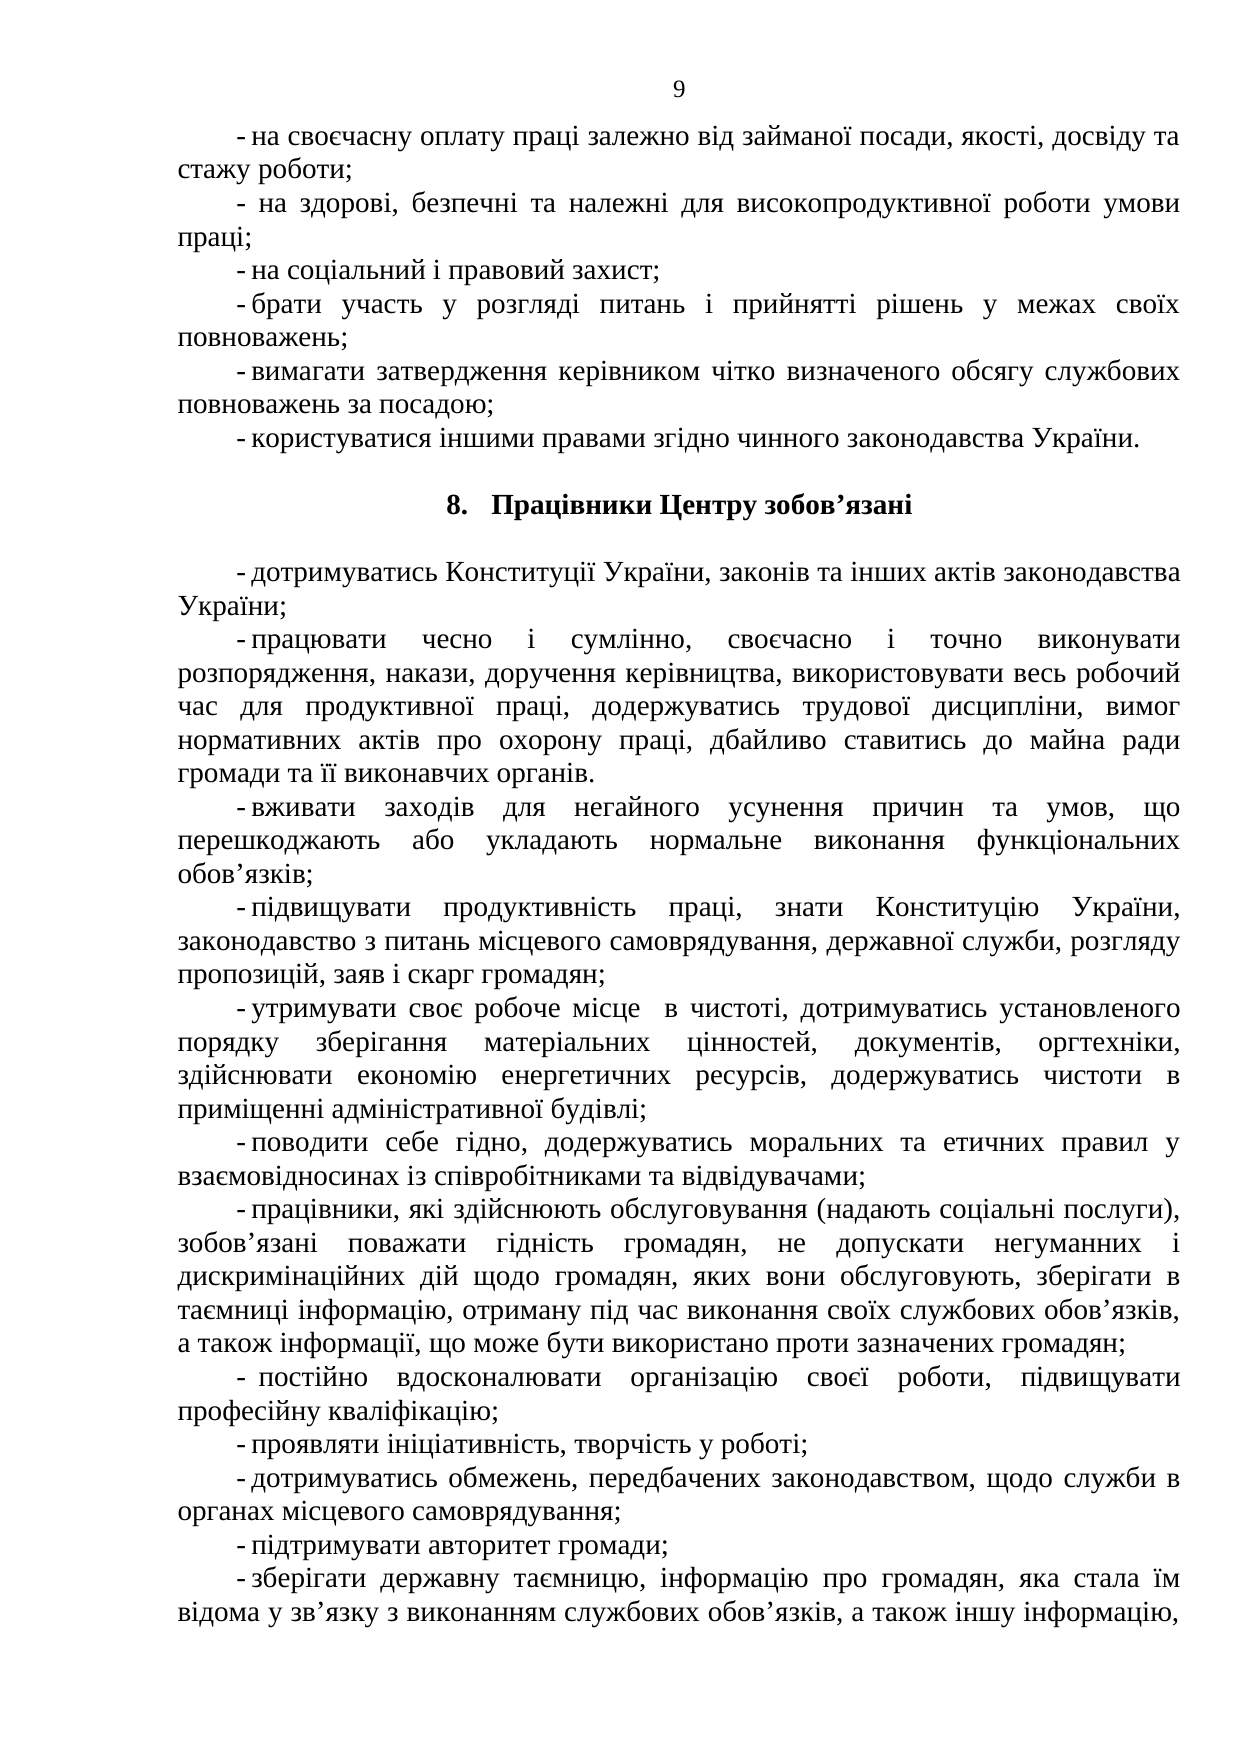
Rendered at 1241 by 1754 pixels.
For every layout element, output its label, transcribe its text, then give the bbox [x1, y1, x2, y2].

list на соціальний і правовий захист; [177, 252, 1181, 286]
list утримувати своє робоче місце в чистоті, дотримуватись установленого порядку зберігання матеріальних цінностей, документів, оргтехніки, здійснювати економію енергетичних ресурсів, додержуватись чистоти в приміщенні адміністративної будівлі; [177, 990, 1181, 1124]
list Працівники Центру зобов’язані [177, 487, 1181, 521]
list підтримувати авторитет громади; [177, 1527, 1181, 1560]
list на здорові, безпечні та належні для високопродуктивної роботи умови праці; [177, 185, 1181, 252]
list поводити себе гідно, додержуватись моральних та етичних правил у взаємовідносинах із співробітниками та відвідувачами; [177, 1124, 1181, 1191]
list користуватися іншими правами згідно чинного законодавства України. [177, 420, 1181, 453]
list брати участь у розгляді питань і прийнятті рішень у межах своїх повноважень; [177, 286, 1181, 353]
list вимагати затвердження керівником чітко визначеного обсягу службових повноважень за посадою; [177, 353, 1181, 420]
list постійно вдосконалювати організацію своєї роботи, підвищувати професійну кваліфікацію; [177, 1359, 1181, 1426]
list проявляти ініціативність, творчість у роботі; [177, 1426, 1181, 1460]
list дотримуватись обмежень, передбачених законодавством, щодо служби в органах місцевого самоврядування; [177, 1460, 1181, 1527]
list вживати заходів для негайного усунення причин та умов, що перешкоджають або укладають нормальне виконання функціональних обов’язків; [177, 789, 1181, 889]
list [177, 1560, 1181, 1627]
list дотримуватись Конституції України, законів та інших актів законодавства України; [177, 554, 1181, 621]
list на своєчасну оплату праці залежно від займаної посади, якості, досвіду та стажу роботи; [177, 118, 1181, 185]
list працювати чесно і сумлінно, своєчасно і точно виконувати розпорядження, накази, доручення керівництва, використовувати весь робочий час для продуктивної праці, додержуватись трудової дисципліни, вимог нормативних актів про охорону праці, дбайливо ставитись до майна ради громади та її виконавчих органів. [177, 621, 1181, 789]
list працівники, які здійснюють обслуговування (надають соціальні послуги), зобов’язані поважати гідність громадян, не допускати негуманних і дискримінаційних дій щодо громадян, яких вони обслуговують, зберігати в таємниці інформацію, отриману під час виконання своїх службових обов’язків, а також інформації, що може бути використано проти зазначених громадян; [177, 1191, 1181, 1359]
list підвищувати продуктивність праці, знати Конституцію України, законодавство з питань місцевого самоврядування, державної служби, розгляду пропозицій, заяв і скарг громадян; [177, 889, 1181, 990]
